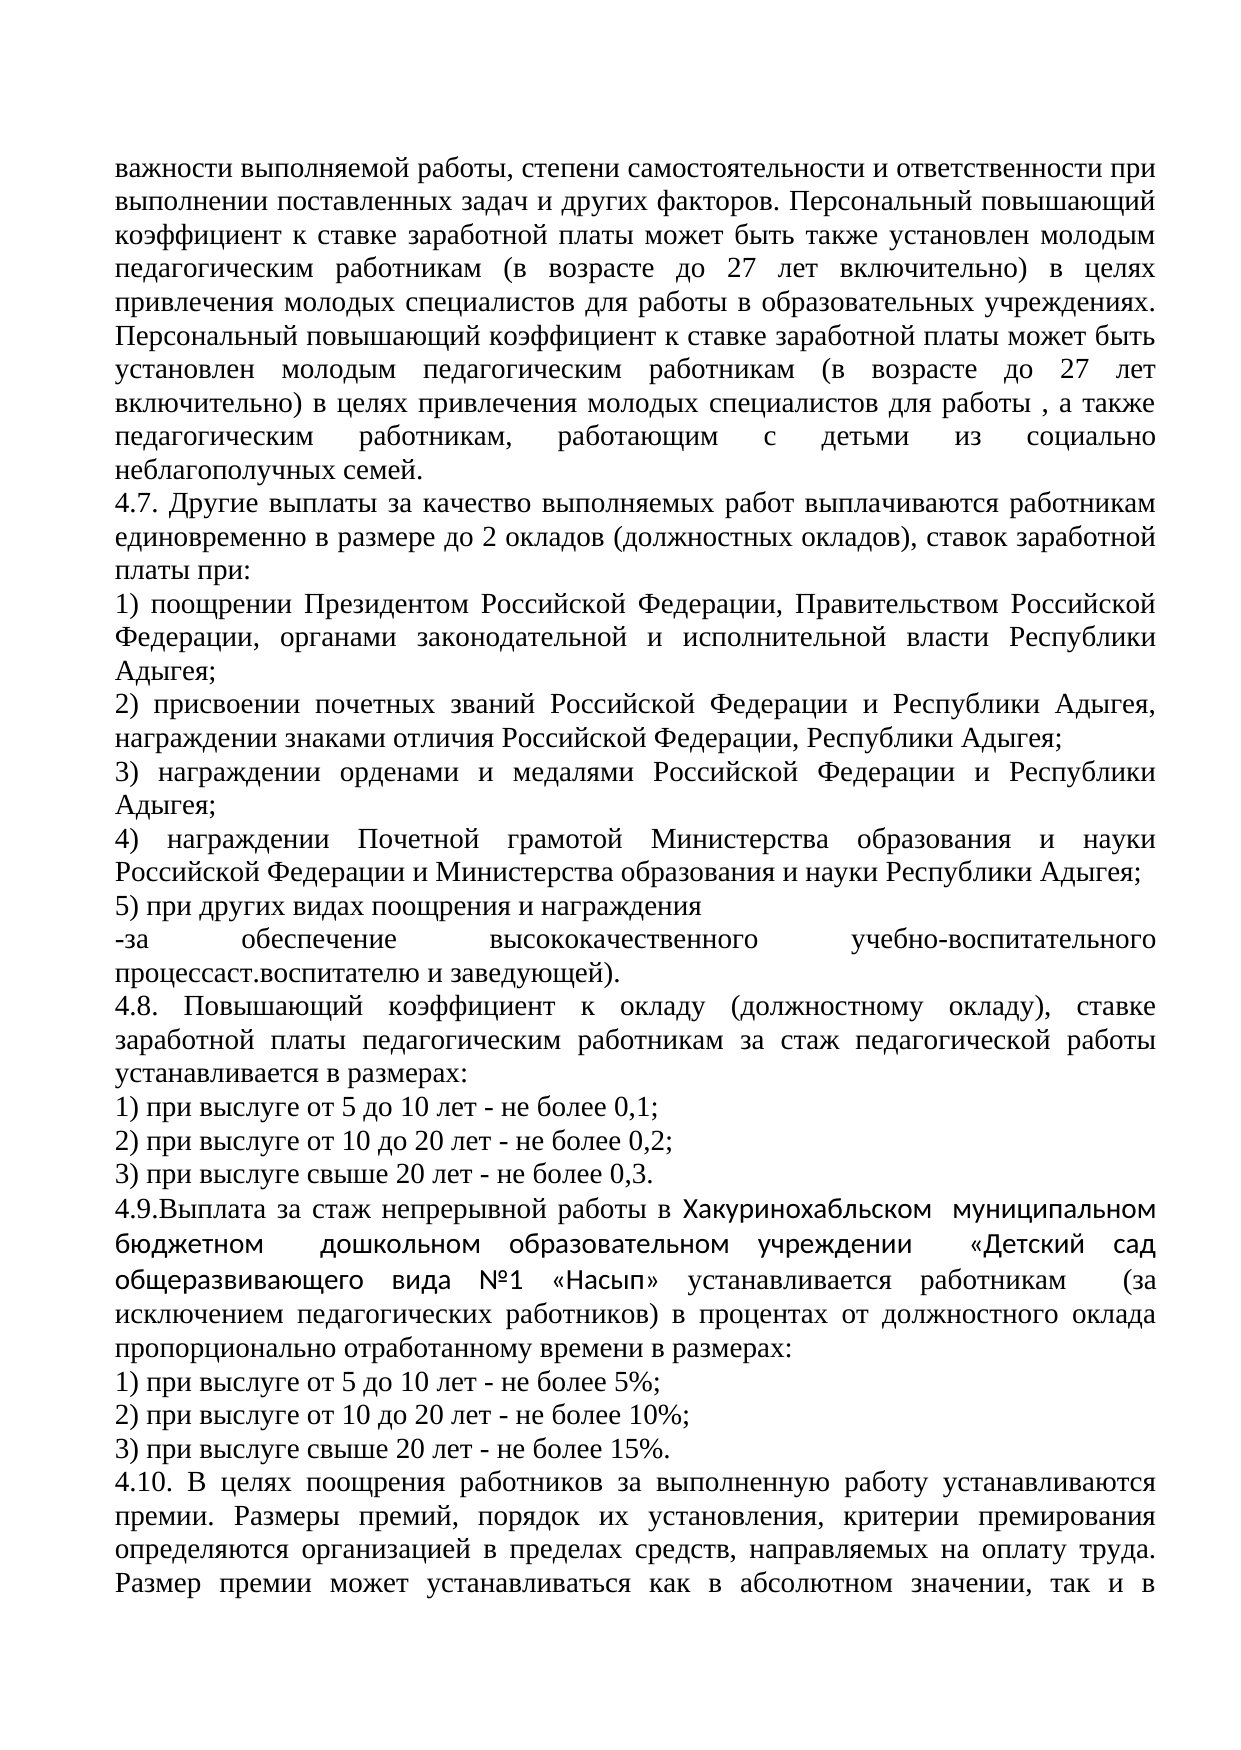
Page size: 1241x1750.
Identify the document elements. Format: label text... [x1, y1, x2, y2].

text 1) поощрении Президентом Российской Федерации, Правительством Российской Федерации, органами законодательной и исполнительной власти Республики Адыгея; [114, 586, 1157, 687]
text 2) при выслуге от 10 до 20 лет - не более 0,2; [114, 1123, 1157, 1156]
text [114, 1464, 1157, 1598]
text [114, 150, 1157, 485]
text 2) присвоении почетных званий Российской Федерации и Республики Адыгея, награждении знаками отличия Российской Федерации, Республики Адыгея; [114, 687, 1157, 754]
text 4.9.Выплата за стаж непрерывной работы в Хакуринохабльском муниципальном бюджетном дошкольном образовательном учреждении «Детский сад общеразвивающего вида №1 «Насып» устанавливается работникам (за исключением педагогических работников) в процентах от должностного оклада пропорционально отработанному времени в размерах: [114, 1190, 1157, 1364]
text 3) награждении орденами и медалями Российской Федерации и Республики Адыгея; [114, 754, 1157, 821]
text 1) при выслуге от 5 до 10 лет - не более 5%; [114, 1364, 1157, 1397]
text 4.8. Повышающий коэффициент к окладу (должностному окладу), ставке заработной платы педагогическим работникам за стаж педагогической работы устанавливается в размерах: [114, 988, 1157, 1089]
text 3) при выслуге свыше 20 лет - не более 15%. [114, 1431, 1157, 1464]
text 2) при выслуге от 10 до 20 лет - не более 10%; [114, 1397, 1157, 1431]
text 5) при других видах поощрения и награждения [114, 888, 1157, 921]
text 1) при выслуге от 5 до 10 лет - не более 0,1; [114, 1089, 1157, 1123]
text 3) при выслуге свыше 20 лет - не более 0,3. [114, 1156, 1157, 1190]
text 4.7. Другие выплаты за качество выполняемых работ выплачиваются работникам единовременно в размере до 2 окладов (должностных окладов), ставок заработной платы при: [114, 485, 1157, 586]
text -за обеспечение высококачественного учебно-воспитательного процессаст.воспитателю и заведующей). [114, 921, 1157, 988]
text 4) награждении Почетной грамотой Министерства образования и науки Российской Федерации и Министерства образования и науки Республики Адыгея; [114, 821, 1157, 888]
